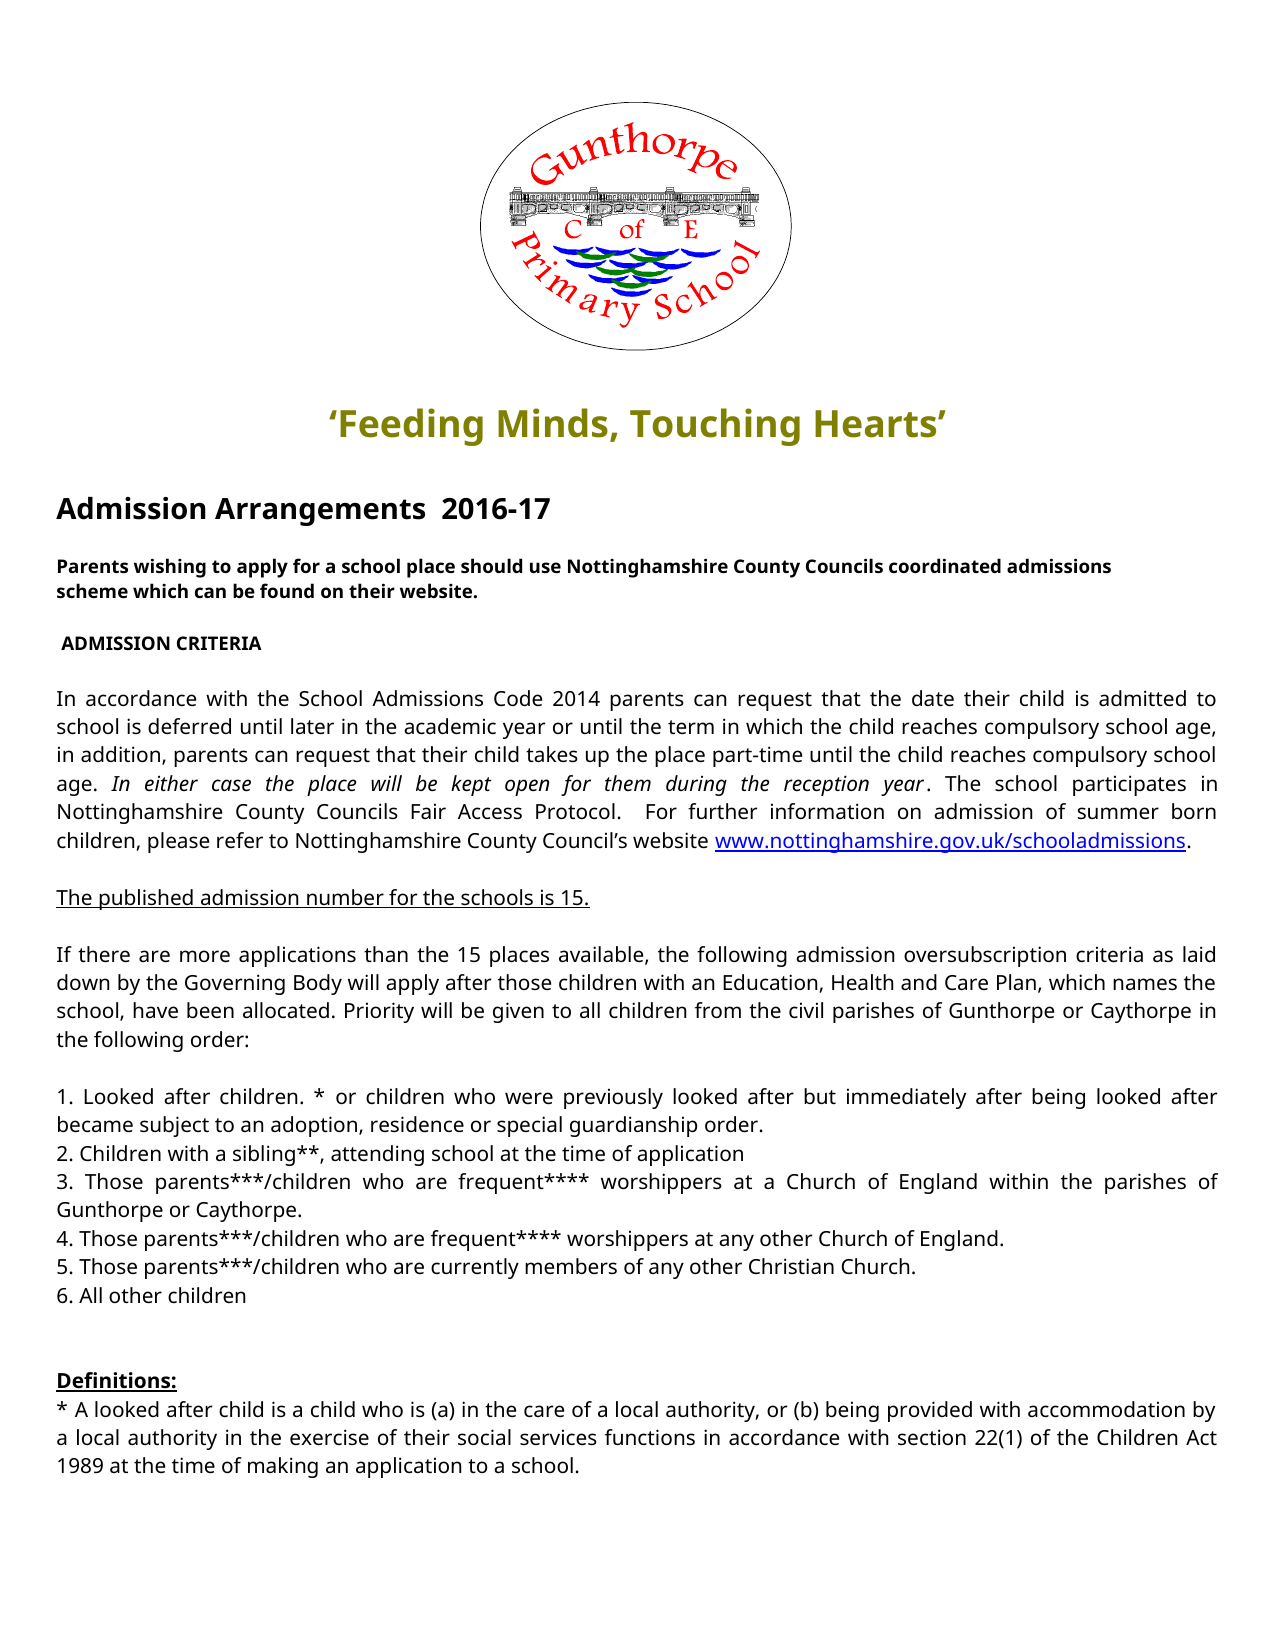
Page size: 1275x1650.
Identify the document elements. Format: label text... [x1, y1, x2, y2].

text The published admission number for the schools is 15. [56, 883, 1219, 911]
subtitle ‘Feeding Minds, Touching Hearts’ [150, 397, 1125, 448]
text 5. Those parents***/children who are currently members of any other Christian Church. [56, 1252, 1219, 1281]
text Admission Arrangements 2016-17 [56, 488, 1125, 528]
text 3. Those parents***/children who are frequent**** worshippers at a Church of England within the parishes of Gunthorpe or Caythorpe. [56, 1167, 1219, 1224]
text In accordance with the School Admissions Code 2014 parents can request that the date their child is admitted to school is deferred until later in the academic year or until the term in which the child reaches compulsory school age, in addition, parents can request that their child takes up the place part-time until the child reaches compulsory school age. In either case the place will be kept open for them during the reception year. The school participates in Nottinghamshire County Councils Fair Access Protocol. For further information on admission of summer born children, please refer to Nottinghamshire County Council’s website www.nottinghamshire.gov.uk/schooladmissions. [56, 684, 1219, 854]
text 2. Children with a sibling**, attending school at the time of application [56, 1139, 1219, 1167]
text 4. Those parents***/children who are frequent**** worshippers at any other Church of England. [56, 1224, 1219, 1252]
text 6. All other children [56, 1281, 1219, 1309]
text * A looked after child is a child who is (a) in the care of a local authority, or (b) being provided with accommodation by a local authority in the exercise of their social services functions in accordance with section 22(1) of the Children Act 1989 at the time of making an application to a school. [56, 1395, 1219, 1480]
subtitle ADMISSION CRITERIA [56, 630, 1125, 655]
text Definitions: [56, 1366, 1219, 1395]
text 1. Looked after children. * or children who were previously looked after but immediately after being looked after became subject to an adoption, residence or special guardianship order. [56, 1082, 1219, 1139]
subtitle Parents wishing to apply for a school place should use Nottinghamshire County Councils coordinated admissions scheme which can be found on their website. [56, 553, 1125, 604]
text If there are more applications than the 15 places available, the following admission oversubscription criteria as laid down by the Governing Body will apply after those children with an Education, Health and Care Plan, which names the school, have been allocated. Priority will be given to all children from the civil parishes of Gunthorpe or Caythorpe in the following order: [56, 940, 1219, 1053]
